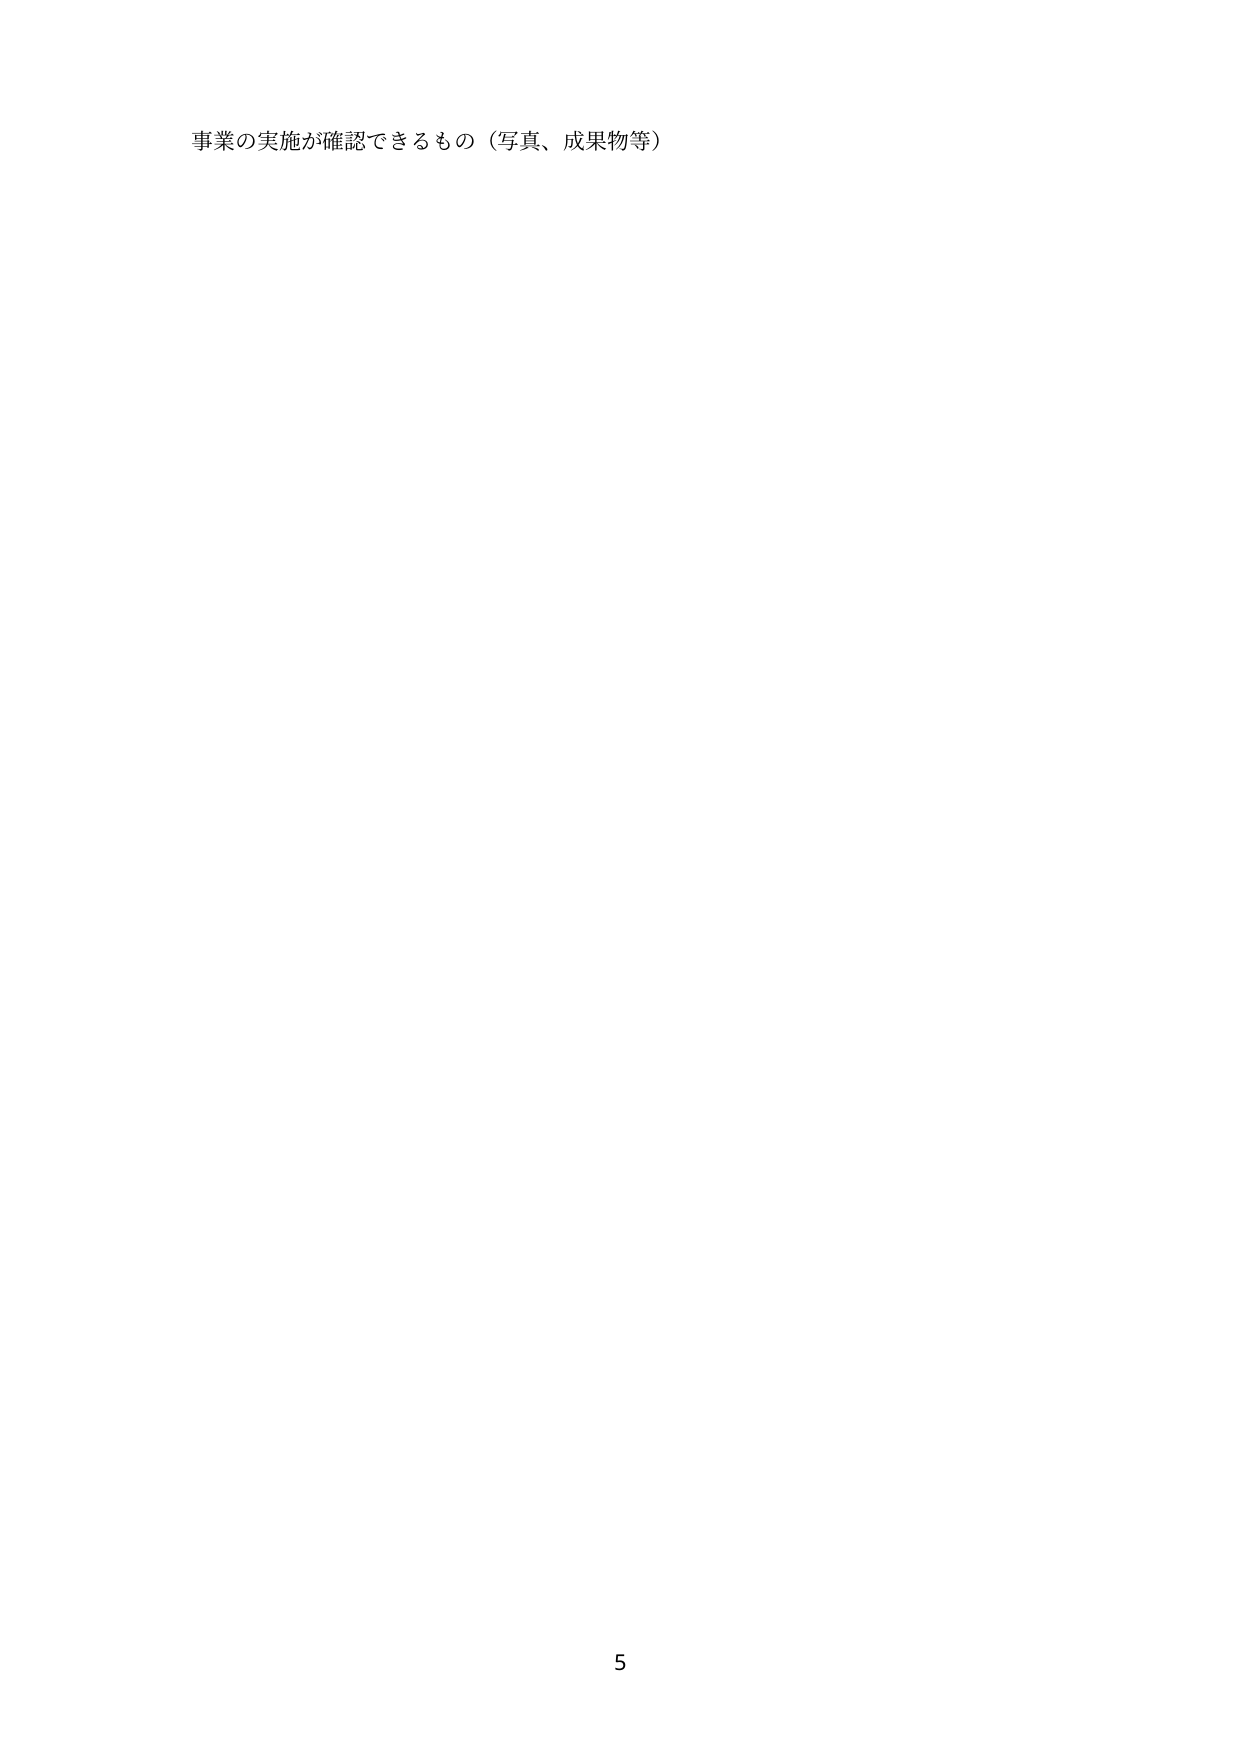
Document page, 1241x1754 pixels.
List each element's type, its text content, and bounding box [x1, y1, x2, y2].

text 事業の実施が確認できるもの（写真、成果物等） [148, 118, 1092, 158]
